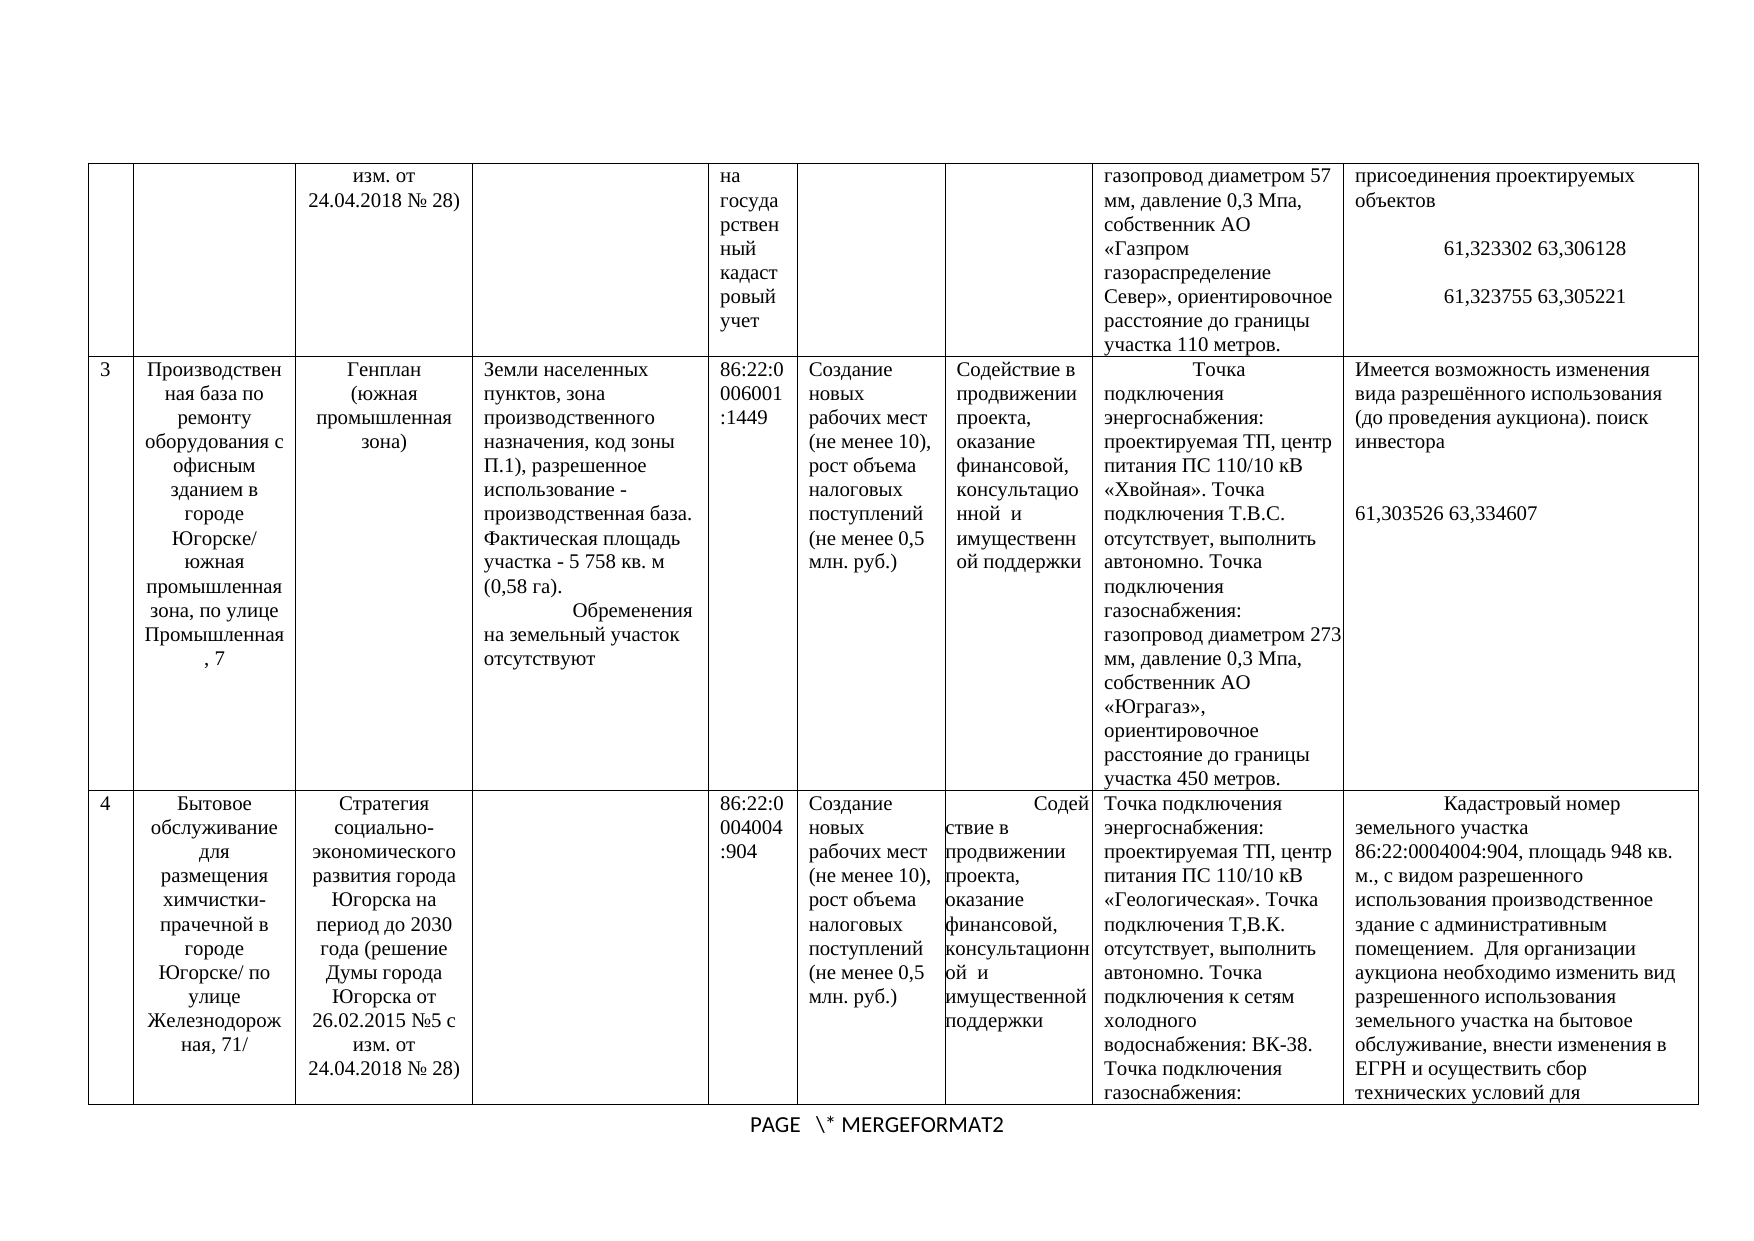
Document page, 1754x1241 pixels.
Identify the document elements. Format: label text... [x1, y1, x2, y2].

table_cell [296, 791, 472, 1104]
table_cell Содействие в продвижении проекта, оказание финансовой, консультационной и имущественной поддержки [946, 357, 1092, 790]
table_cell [1093, 791, 1343, 1104]
table_cell [473, 791, 708, 1104]
table_cell Генплан (южная промышленная зона) [296, 357, 472, 790]
table_cell 86:22:0006001:1449 [709, 357, 797, 790]
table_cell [1344, 791, 1698, 1104]
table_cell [134, 791, 295, 1104]
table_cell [798, 791, 945, 1104]
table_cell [1093, 164, 1343, 356]
table_cell Земли населенных пунктов, зона производственного назначения, код зоны П.1), разрешенное использование - производственная база. Фактическая площадь участка - 5 758 кв. м (0,58 га). Обременения на земельный участок отсутствуют [473, 357, 708, 790]
table_cell Производственная база по ремонту оборудования с офисным зданием в городе Югорске/ южная промышленная зона, по улице Промышленная, 7 [134, 357, 295, 790]
table_cell 4 [89, 791, 133, 1104]
table_cell 86:22:0004004:904 [709, 791, 797, 1104]
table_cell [798, 164, 945, 356]
table_cell 3 [89, 357, 133, 790]
table_cell Создание новых рабочих мест (не менее 10), рост объема налоговых поступлений (не менее 0,5 млн. руб.) [798, 357, 945, 790]
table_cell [1344, 164, 1698, 356]
table_cell Имеется возможность изменения вида разрешённого использования (до проведения аукциона). поиск инвестора 61,303526 63,334607 [1344, 357, 1698, 790]
table_cell 2 [89, 164, 133, 356]
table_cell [709, 164, 797, 356]
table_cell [473, 164, 708, 356]
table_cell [946, 791, 1092, 1104]
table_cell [946, 164, 1092, 356]
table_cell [296, 164, 472, 356]
table_cell Точка подключения энергоснабжения: проектируемая ТП, центр питания ПС 110/10 кВ «Хвойная». Точка подключения Т.В.С. отсутствует, выполнить автономно. Точка подключения газоснабжения: газопровод диаметром 273 мм, давление 0,3 Мпа, собственник АО «Юграгаз», ориентировочное расстояние до границы участка 450 метров. [1093, 357, 1343, 790]
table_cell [134, 164, 295, 356]
